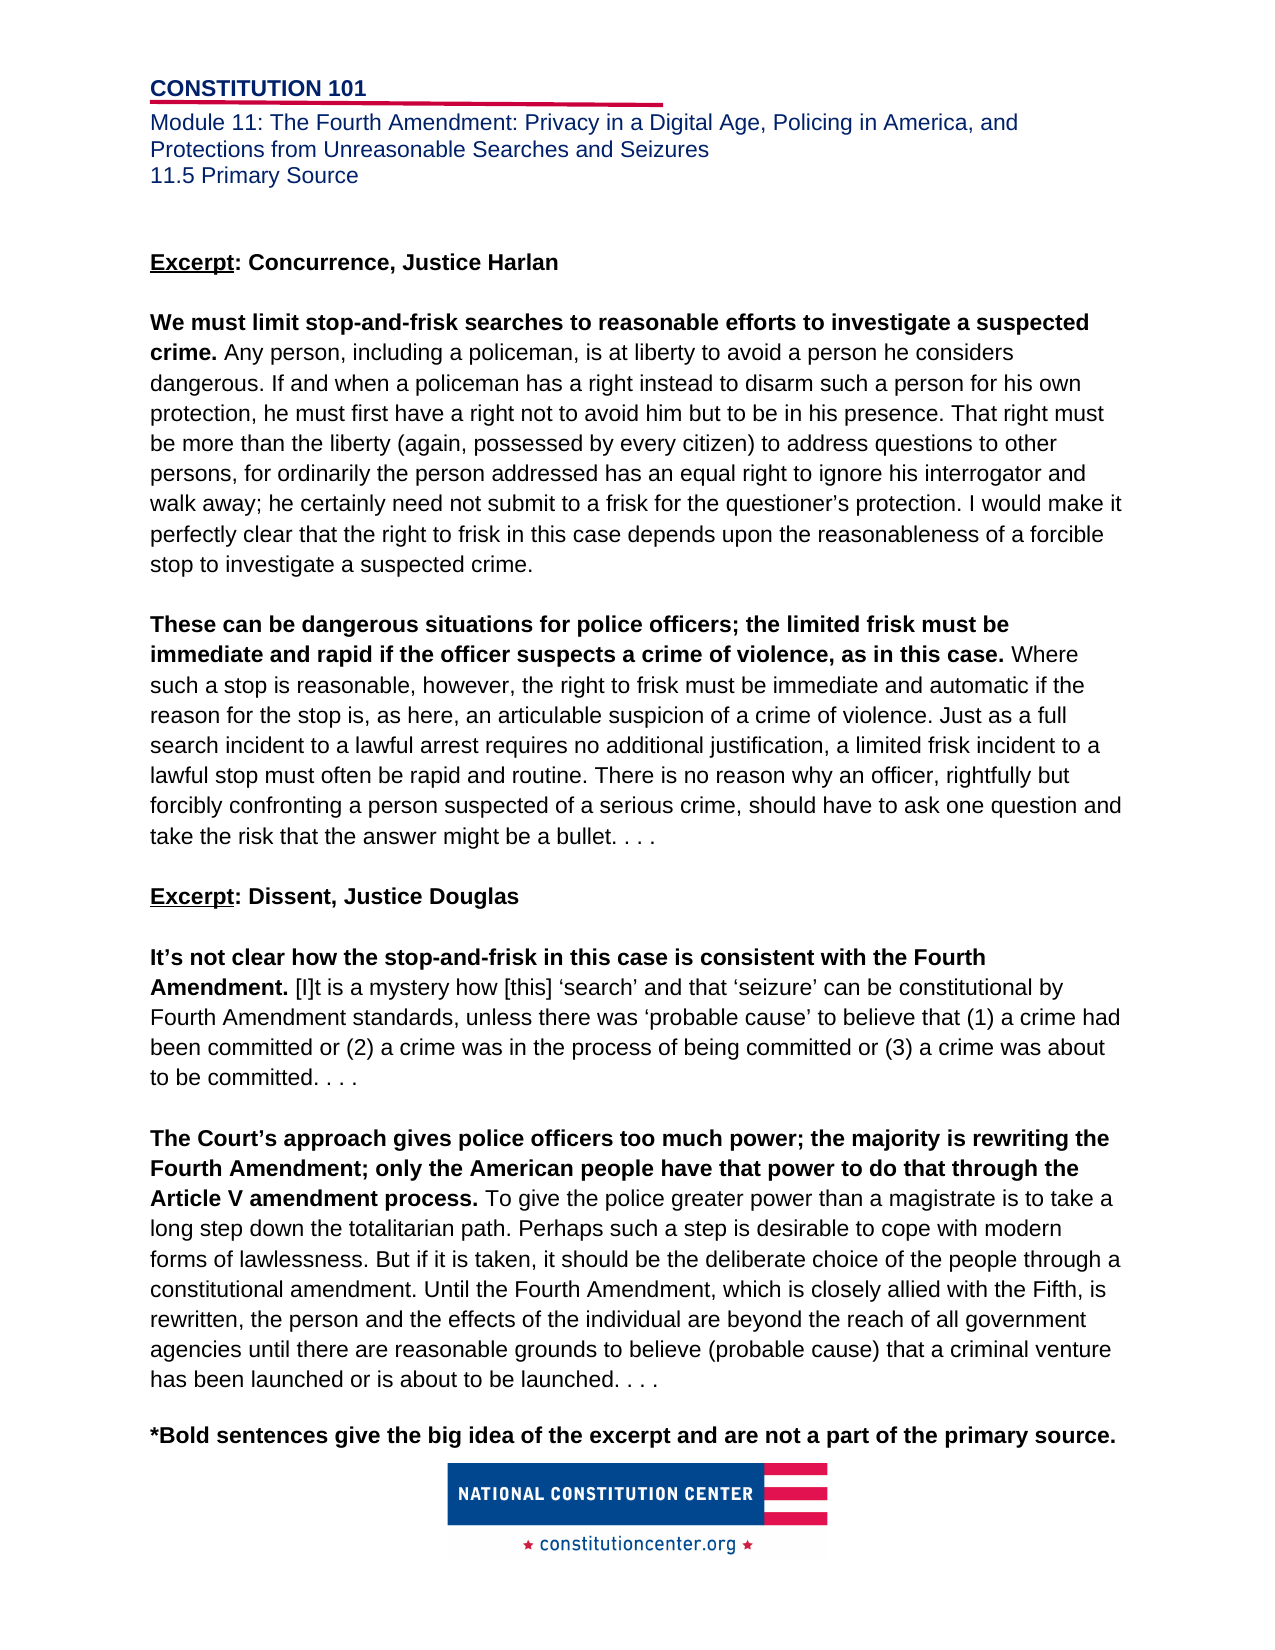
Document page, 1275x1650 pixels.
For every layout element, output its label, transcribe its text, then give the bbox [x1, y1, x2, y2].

text Excerpt: Dissent, Justice Douglas [150, 883, 1125, 909]
text The Court’s approach gives police officers too much power; the majority is rewriting the Fourth Amendment; only the American people have that power to do that through the Article V amendment process. To give the police greater power than a magistrate is to take a long step down the totalitarian path. Perhaps such a step is desirable to cope with modern forms of lawlessness. But if it is taken, it should be the deliberate choice of the people through a constitutional amendment. Until the Fourth Amendment, which is closely allied with the Fifth, is rewritten, the person and the effects of the individual are beyond the reach of all government agencies until there are reasonable grounds to believe (probable cause) that a criminal venture has been launched or is about to be launched. . . . [150, 1125, 1125, 1393]
text Excerpt: Concurrence, Justice Harlan [150, 249, 1125, 275]
picture [447, 1463, 828, 1559]
text *Bold sentences give the big idea of the excerpt and are not a part of the primary source. [150, 1422, 1125, 1448]
text These can be dangerous situations for police officers; the limited frisk must be immediate and rapid if the officer suspects a crime of violence, as in this case. Where such a stop is reasonable, however, the right to frisk must be immediate and automatic if the reason for the stop is, as here, an articulable suspicion of a crime of violence. Just as a full search incident to a lawful arrest requires no additional justification, a limited frisk incident to a lawful stop must often be rapid and routine. There is no reason why an officer, rightfully but forcibly confronting a person suspected of a serious crime, should have to ask one question and take the risk that the answer might be a bullet. . . . [150, 611, 1125, 849]
text We must limit stop-and-frisk searches to reasonable efforts to investigate a suspected crime. Any person, including a policeman, is at liberty to avoid a person he considers dangerous. If and when a policeman has a right instead to disarm such a person for his own protection, he must first have a right not to avoid him but to be in his presence. That right must be more than the liberty (again, possessed by every citizen) to address questions to other persons, for ordinarily the person addressed has an equal right to ignore his interrogator and walk away; he certainly need not submit to a frisk for the questioner’s protection. I would make it perfectly clear that the right to frisk in this case depends upon the reasonableness of a forcible stop to investigate a suspected crime. [150, 309, 1125, 577]
text It’s not clear how the stop-and-frisk in this case is consistent with the Fourth Amendment. [I]t is a mystery how [this] ‘search’ and that ‘seizure’ can be constitutional by Fourth Amendment standards, unless there was ‘probable cause’ to believe that (1) a crime had been committed or (2) a crime was in the process of being committed or (3) a crime was about to be committed. . . . [150, 943, 1125, 1091]
